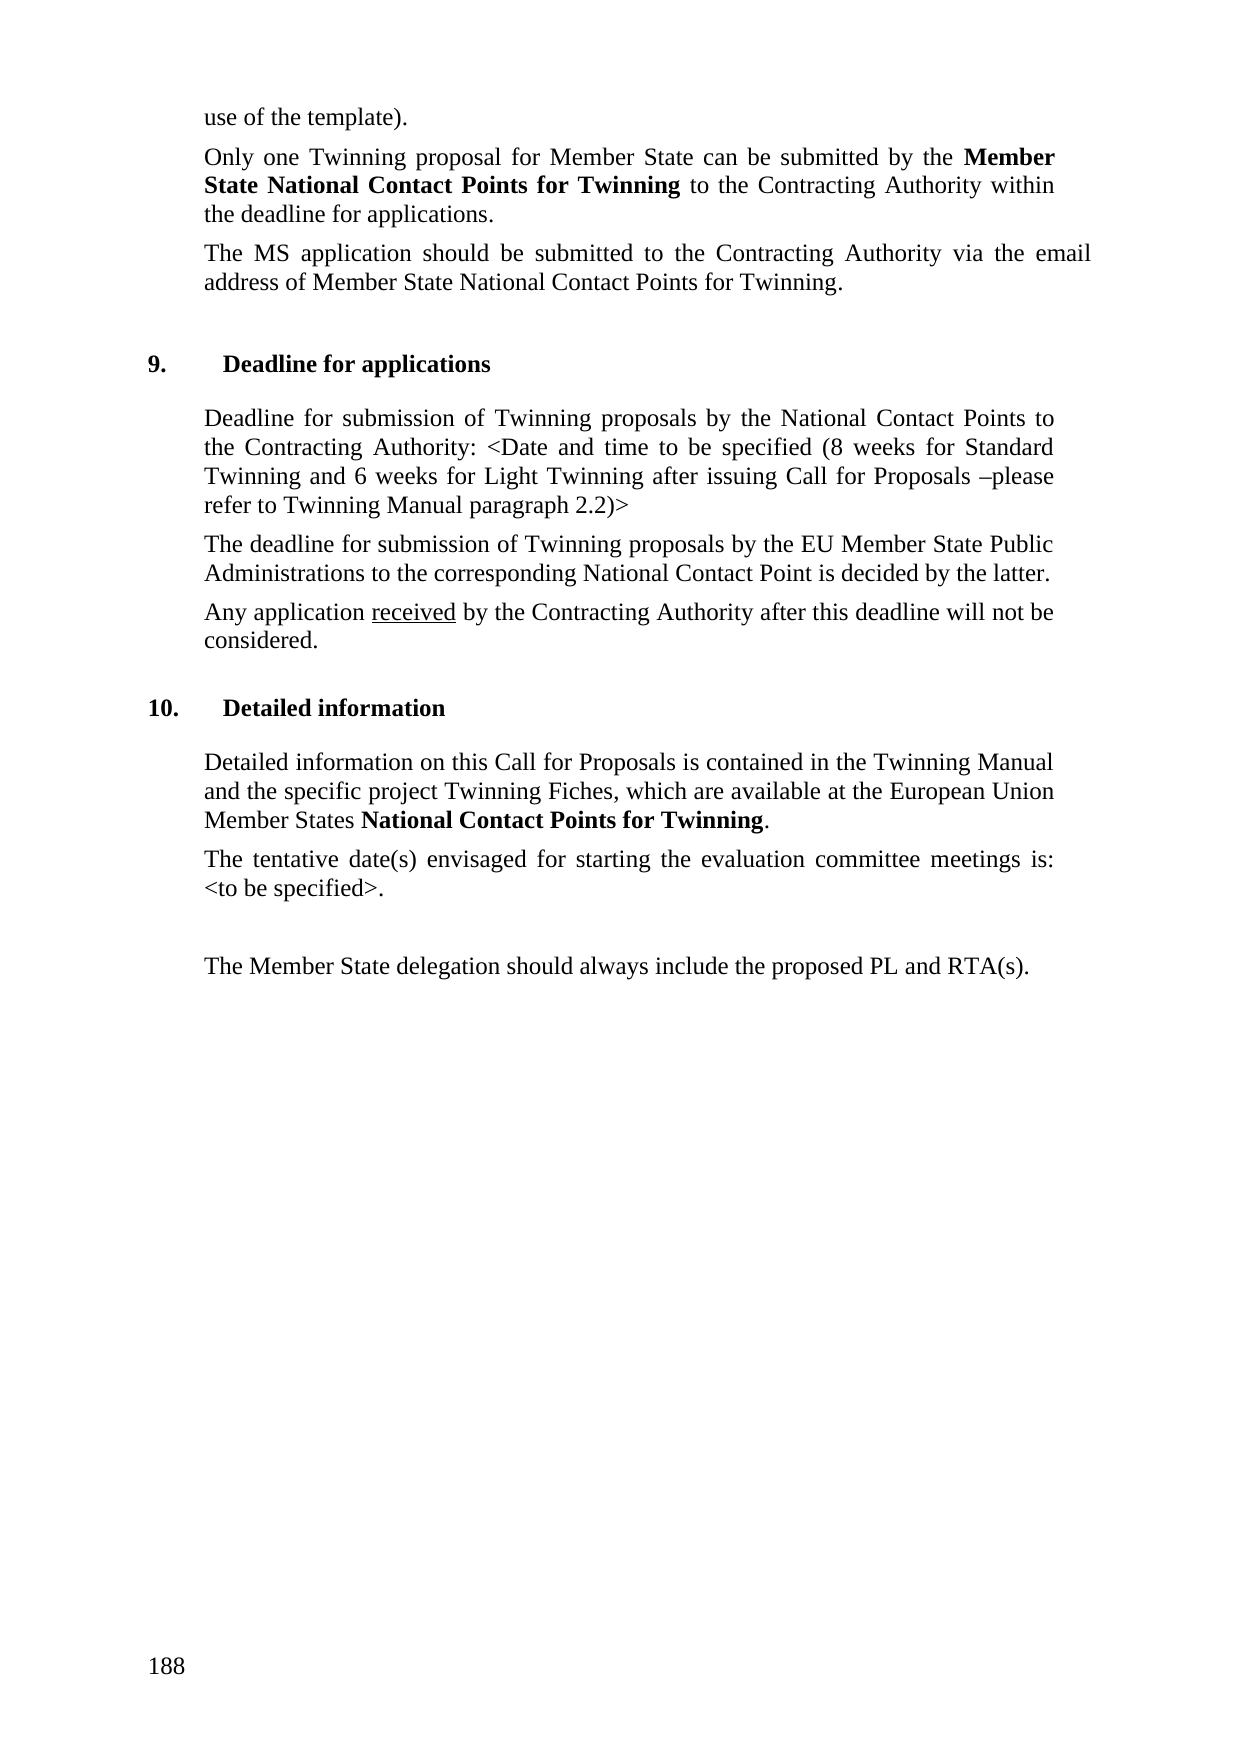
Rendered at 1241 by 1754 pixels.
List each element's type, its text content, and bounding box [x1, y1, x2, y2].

text The MS application should be submitted to the Contracting Authority via the email address of Member State National Contact Points for Twinning. [204, 238, 1093, 296]
text Detailed information on this Call for Proposals is contained in the Twinning Manual and the specific project Twinning Fiches, which are available at the European Union Member States National Contact Points for Twinning. [204, 747, 1055, 833]
text 10. Detailed information [148, 693, 1093, 722]
text 9. Deadline for applications [148, 349, 1093, 378]
text The tentative date(s) envisaged for starting the evaluation committee meetings is: <to be specified>. [204, 844, 1055, 901]
text The deadline for submission of Twinning proposals by the EU Member State Public Administrations to the corresponding National Contact Point is decided by the latter. [204, 529, 1055, 586]
text Only one Twinning proposal for Member State can be submitted by the Member State National Contact Points for Twinning to the Contracting Authority within the deadline for applications. [204, 142, 1055, 228]
text Any application received by the Contracting Authority after this deadline will not be considered. [204, 597, 1055, 654]
text Deadline for submission of Twinning proposals by the National Contact Points to the Contracting Authority: <Date and time to be specified (8 weeks for Standard Twinning and 6 weeks for Light Twinning after issuing Call for Proposals –please refer to Twinning Manual paragraph 2.2)> [204, 403, 1055, 518]
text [204, 102, 1055, 131]
text The Member State delegation should always include the proposed PL and RTA(s). [204, 951, 1093, 980]
